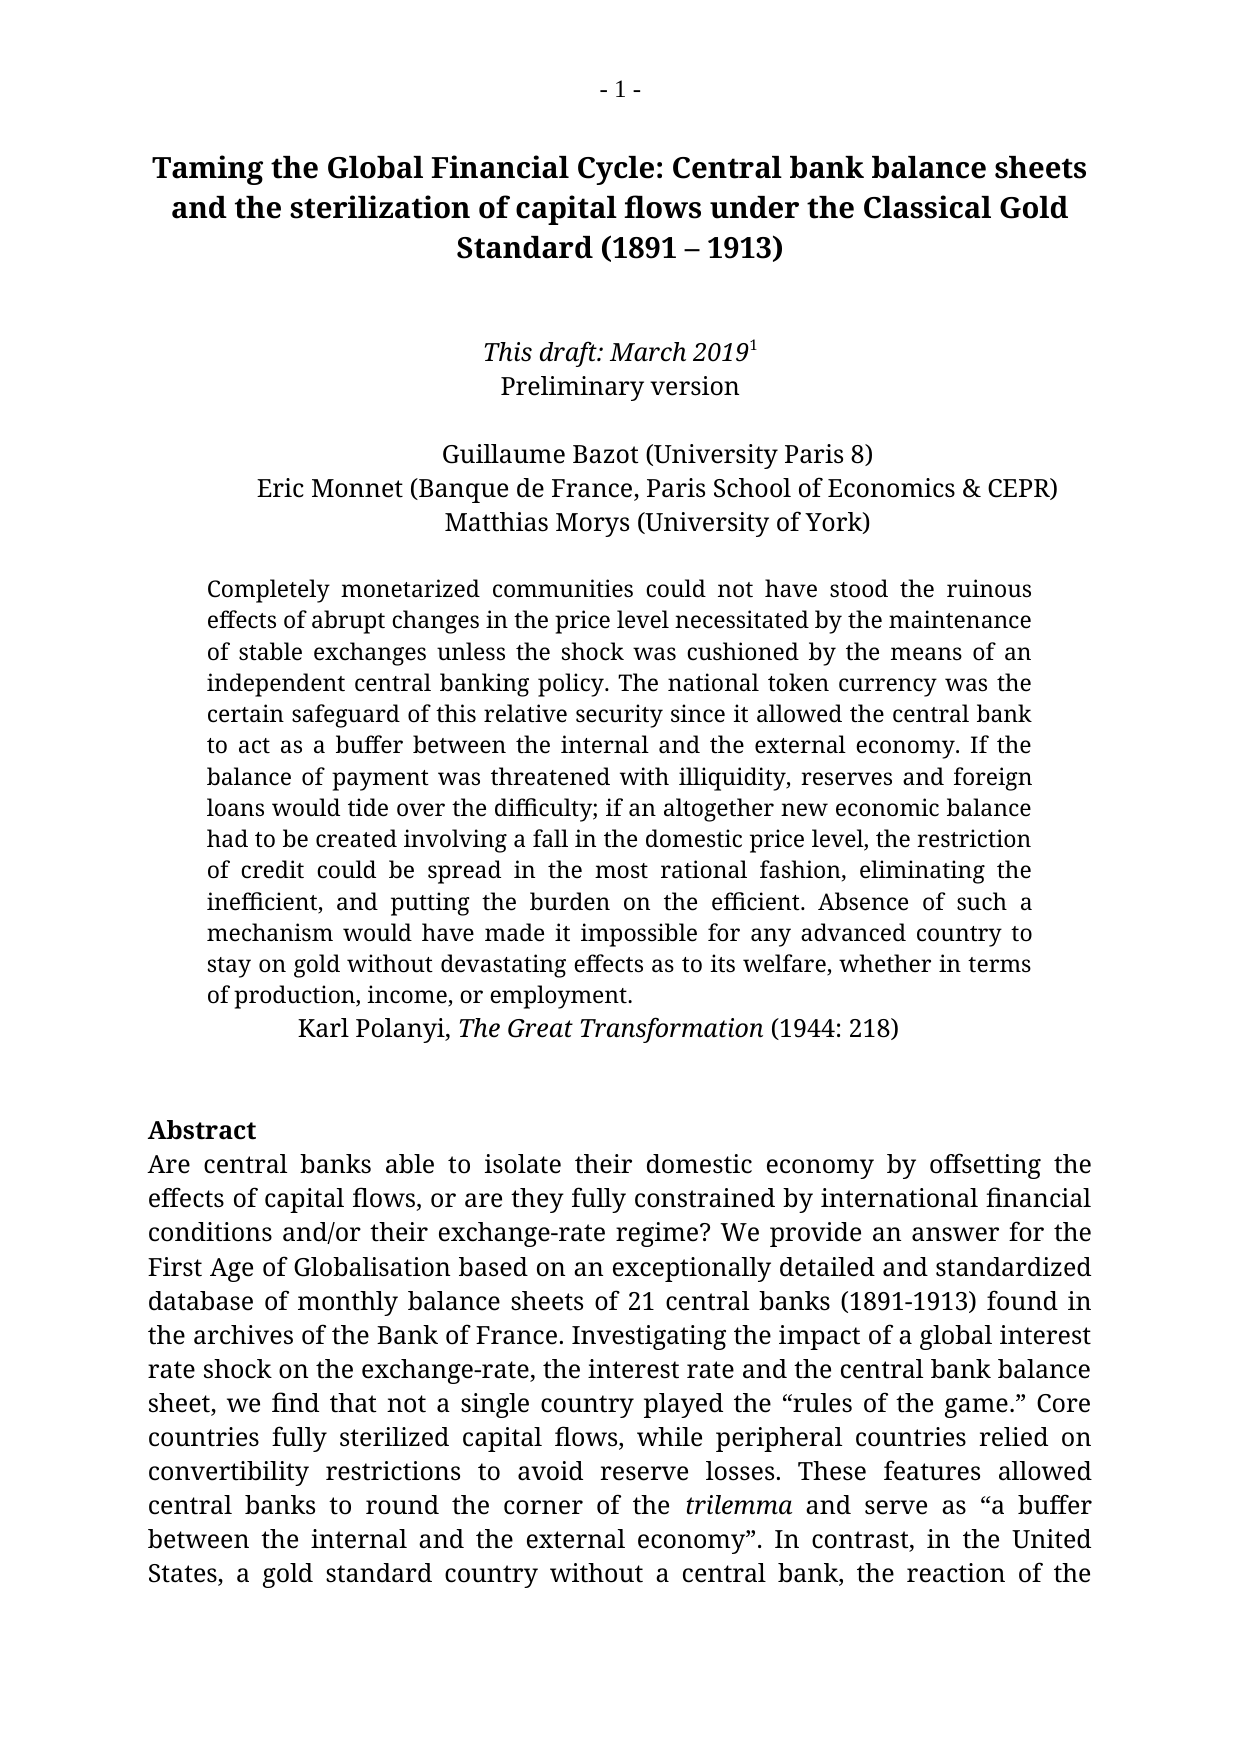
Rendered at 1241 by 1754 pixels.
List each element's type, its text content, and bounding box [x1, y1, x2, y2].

text Matthias Morys (University of York) [148, 505, 1093, 539]
text Eric Monnet (Banque de France, Paris School of Economics & CEPR) [148, 471, 1093, 505]
text Karl Polanyi, The Great Transformation (1944: 218) [282, 1011, 1033, 1045]
text Preliminary version [148, 369, 1093, 403]
text Completely monetarized communities could not have stood the ruinous effects of abrupt changes in the price level necessitated by the maintenance of stable exchanges unless the shock was cushioned by the means of an independent central banking policy. The national token currency was the certain safeguard of this relative security since it allowed the central bank to act as a buffer between the internal and the external economy. If the balance of payment was threatened with illiquidity, reserves and foreign loans would tide over the difficulty; if an altogether new economic balance had to be created involving a fall in the domestic price level, the restriction of credit could be spread in the most rational fashion, eliminating the inefficient, and putting the burden on the efficient. Absence of such a mechanism would have made it impossible for any advanced country to stay on gold without devastating effects as to its welfare, whether in terms of production, income, or employment. [207, 573, 1033, 1011]
text This draft: March 20191 [148, 335, 1093, 369]
text Taming the Global Financial Cycle: Central bank balance sheets and the sterilization of capital flows under the Classical Gold Standard (1891 – 1913) [148, 148, 1093, 267]
text Abstract [148, 1113, 1093, 1147]
text Guillaume Bazot (University Paris 8) [148, 437, 1093, 471]
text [148, 1147, 1093, 1590]
